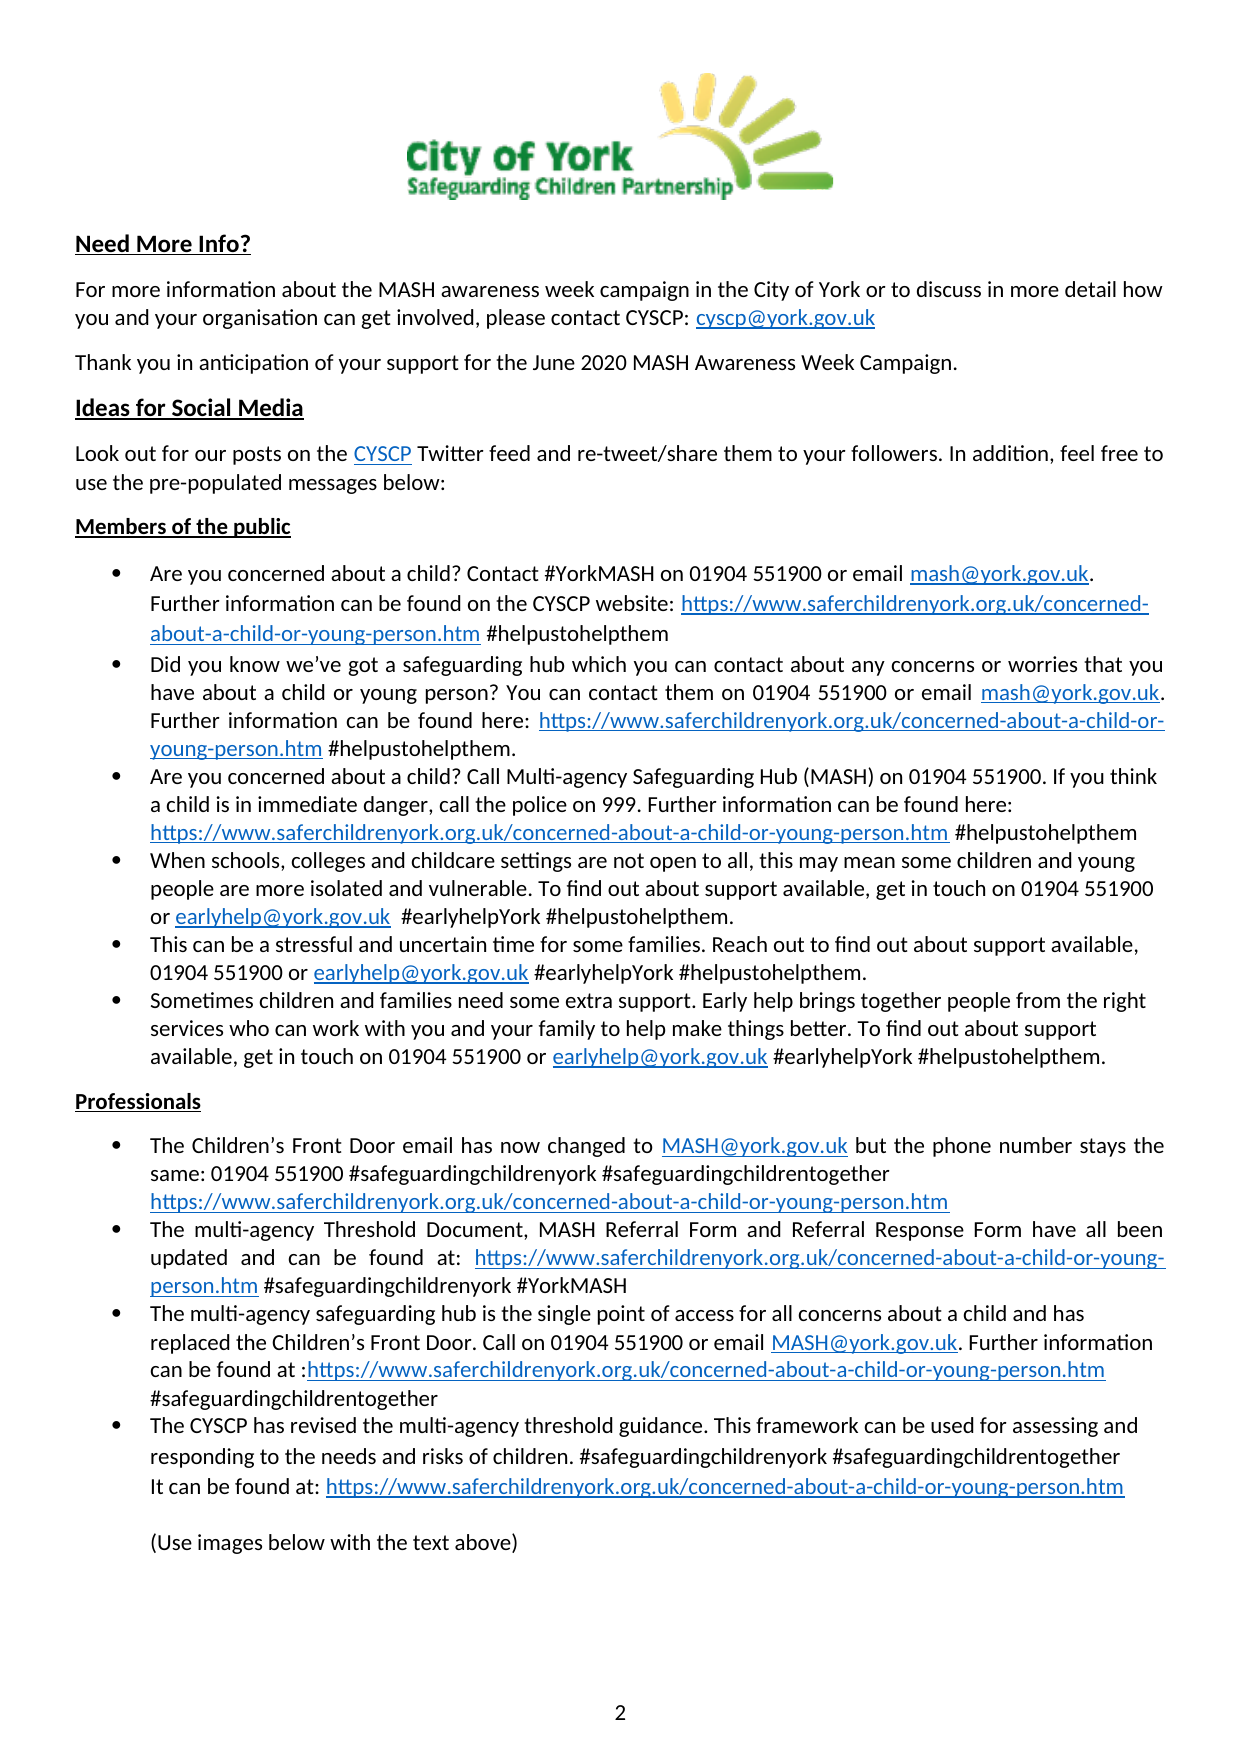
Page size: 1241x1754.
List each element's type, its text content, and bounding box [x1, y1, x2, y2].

list Are you concerned about a child? Contact #YorkMASH on 01904 551900 or email mash@york.gov.uk. Further information can be found on the CYSCP website: https://www.saferchildrenyork.org.uk/concerned-about-a-child-or-young-person.htm #helpustohelpthem [112, 559, 1165, 648]
text Need More Info? [75, 228, 1165, 258]
picture [407, 73, 834, 200]
list When schools, colleges and childcare settings are not open to all, this may mean some children and young people are more isolated and vulnerable. To find out about support available, get in touch on 01904 551900 or earlyhelp@york.gov.uk #earlyhelpYork #helpustohelpthem. [112, 846, 1165, 930]
text For more information about the MASH awareness week campaign in the City of York or to discuss in more detail how you and your organisation can get involved, please contact CYSCP: cyscp@york.gov.uk [75, 275, 1165, 331]
text Professionals [75, 1087, 1165, 1115]
list Are you concerned about a child? Call Multi-agency Safeguarding Hub (MASH) on 01904 551900. If you think a child is in immediate danger, call the police on 999. Further information can be found here: https://www.saferchildrenyork.org.uk/concerned-about-a-child-or-young-person.htm #helpustohelpthem [112, 762, 1165, 846]
list The multi-agency safeguarding hub is the single point of access for all concerns about a child and has replaced the Children’s Front Door. Call on 01904 551900 or email MASH@york.gov.uk. Further information can be found at :https://www.saferchildrenyork.org.uk/concerned-about-a-child-or-young-person.htm #safeguardingchildrentogether [112, 1299, 1165, 1412]
list Sometimes children and families need some extra support. Early help brings together people from the right services who can work with you and your family to help make things better. To find out about support available, get in touch on 01904 551900 or earlyhelp@york.gov.uk #earlyhelpYork #helpustohelpthem. [112, 986, 1165, 1070]
text Look out for our posts on the CYSCP Twitter feed and re-tweet/share them to your followers. In addition, feel free to use the pre-populated messages below: [75, 439, 1165, 496]
list This can be a stressful and uncertain time for some families. Reach out to find out about support available, 01904 551900 or earlyhelp@york.gov.uk #earlyhelpYork #helpustohelpthem. [112, 930, 1165, 986]
list The CYSCP has revised the multi-agency threshold guidance. This framework can be used for assessing and responding to the needs and risks of children. #safeguardingchildrenyork #safeguardingchildrentogether [112, 1412, 1165, 1470]
list Did you know we’ve got a safeguarding hub which you can contact about any concerns or worries that you have about a child or young person? You can contact them on 01904 551900 or email mash@york.gov.uk. Further information can be found here: https://www.saferchildrenyork.org.uk/concerned-about-a-child-or-young-person.htm #helpustohelpthem. [112, 650, 1165, 762]
list The multi-agency Threshold Document, MASH Referral Form and Referral Response Form have all been updated and can be found at: https://www.saferchildrenyork.org.uk/concerned-about-a-child-or-young-person.htm #safeguardingchildrenyork #YorkMASH [112, 1216, 1165, 1299]
text Members of the public [75, 512, 1165, 540]
list (Use images below with the text above) [150, 1528, 1165, 1556]
text Ideas for Social Media [75, 392, 1165, 423]
list https://www.saferchildrenyork.org.uk/concerned-about-a-child-or-young-person.htm [150, 1187, 1165, 1216]
list It can be found at: https://www.saferchildrenyork.org.uk/concerned-about-a-child-or-young-person.htm [150, 1472, 1165, 1500]
text Thank you in anticipation of your support for the June 2020 MASH Awareness Week Campaign. [75, 348, 1165, 376]
list The Children’s Front Door email has now changed to MASH@york.gov.uk but the phone number stays the same: 01904 551900 #safeguardingchildrenyork #safeguardingchildrentogether [112, 1131, 1165, 1187]
